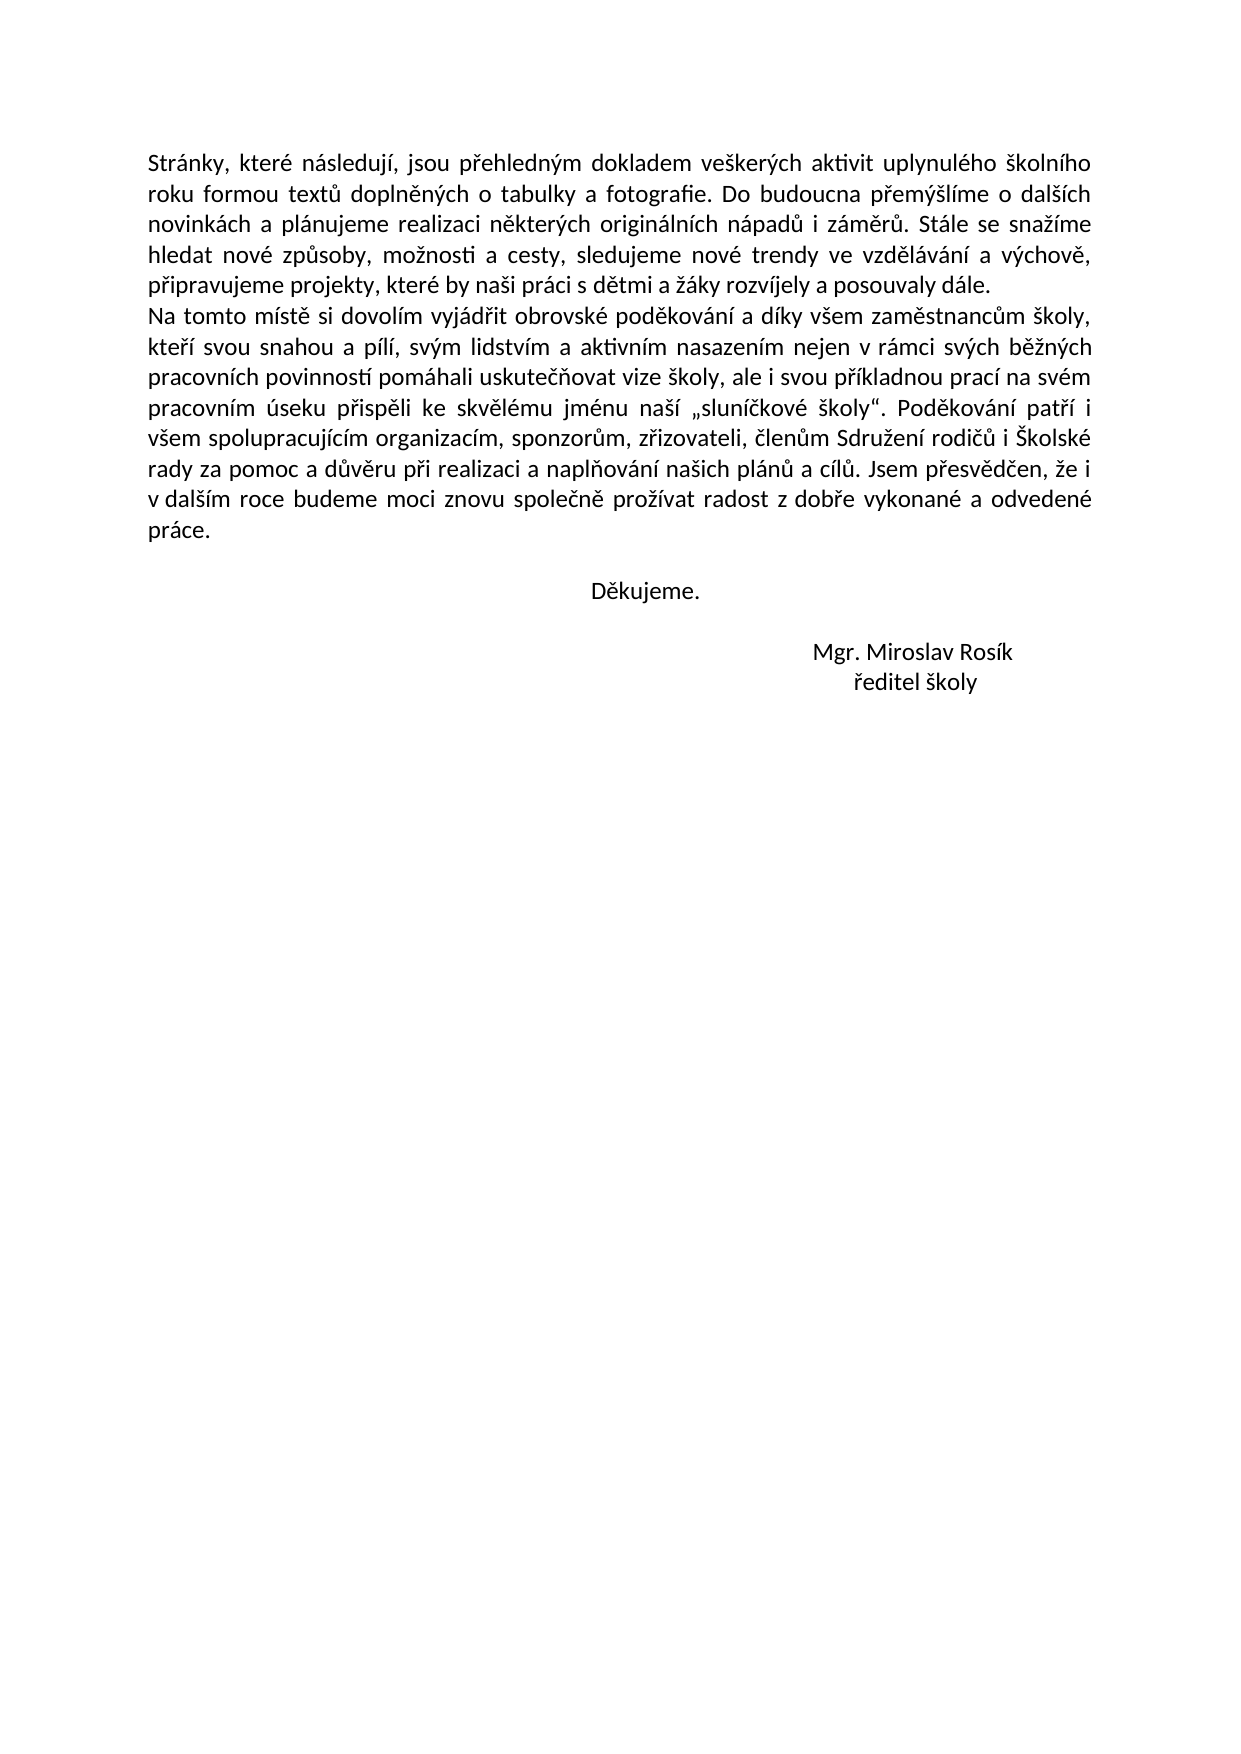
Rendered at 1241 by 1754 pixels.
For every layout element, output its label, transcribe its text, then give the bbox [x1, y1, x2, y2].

text Na tomto místě si dovolím vyjádřit obrovské poděkování a díky všem zaměstnancům školy, kteří svou snahou a pílí, svým lidstvím a aktivním nasazením nejen v rámci svých běžných pracovních povinností pomáhali uskutečňovat vize školy, ale i svou příkladnou prací na svém pracovním úseku přispěli ke skvělému jménu naší „sluníčkové školy“. Poděkování patří i všem spolupracujícím organizacím, sponzorům, zřizovateli, členům Sdružení rodičů i Školské rady za pomoc a důvěru při realizaci a naplňování našich plánů a cílů. Jsem přesvědčen, že i v dalším roce budeme moci znovu společně prožívat radost z dobře vykonané a odvedené práce. [148, 300, 1093, 544]
text Mgr. Miroslav Rosík [148, 636, 1093, 666]
text Děkujeme. [148, 575, 1093, 605]
text ředitel školy [148, 666, 1093, 697]
text Stránky, které následují, jsou přehledným dokladem veškerých aktivit uplynulého školního roku formou textů doplněných o tabulky a fotografie. Do budoucna přemýšlíme o dalších novinkách a plánujeme realizaci některých originálních nápadů i záměrů. Stále se snažíme hledat nové způsoby, možnosti a cesty, sledujeme nové trendy ve vzdělávání a výchově, připravujeme projekty, které by naši práci s dětmi a žáky rozvíjely a posouvaly dále. [148, 148, 1093, 300]
